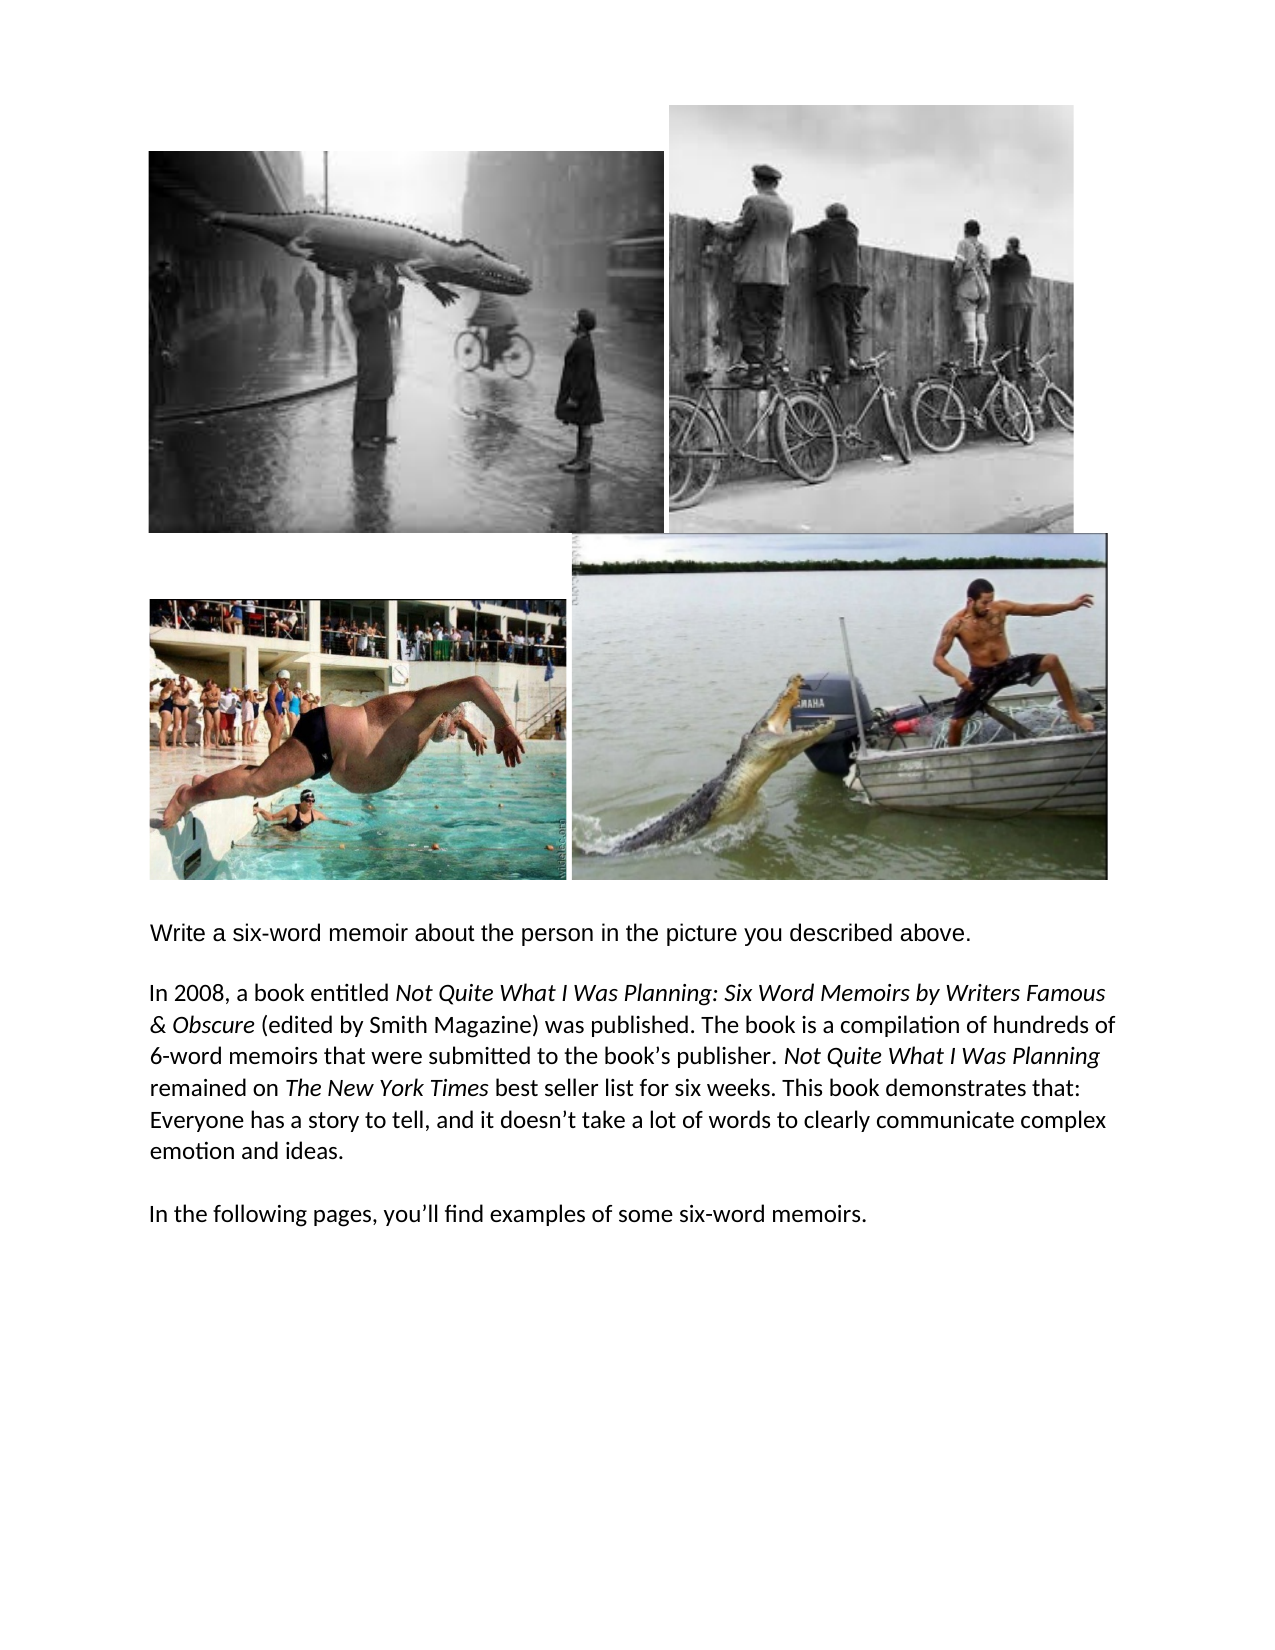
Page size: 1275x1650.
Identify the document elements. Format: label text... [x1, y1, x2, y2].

text In the following pages, you’ll find examples of some six-word memoirs. [148, 1198, 1120, 1229]
text In 2008, a book entitled Not Quite What I Was Planning: Six Word Memoirs by Writers Famous & Obscure (edited by Smith Magazine) was published. The book is a compilation of hundreds of 6-word memoirs that were submitted to the book’s publisher. Not Quite What I Was Planning remained on The New York Times best seller list for six weeks. This book demonstrates that: Everyone has a story to tell, and it doesn’t take a lot of words to clearly communicate complex emotion and ideas. [148, 977, 1120, 1166]
picture [148, 105, 1108, 880]
text Write a six-word memoir about the person in the picture you described above. [150, 919, 1120, 946]
picture [149, 599, 567, 880]
